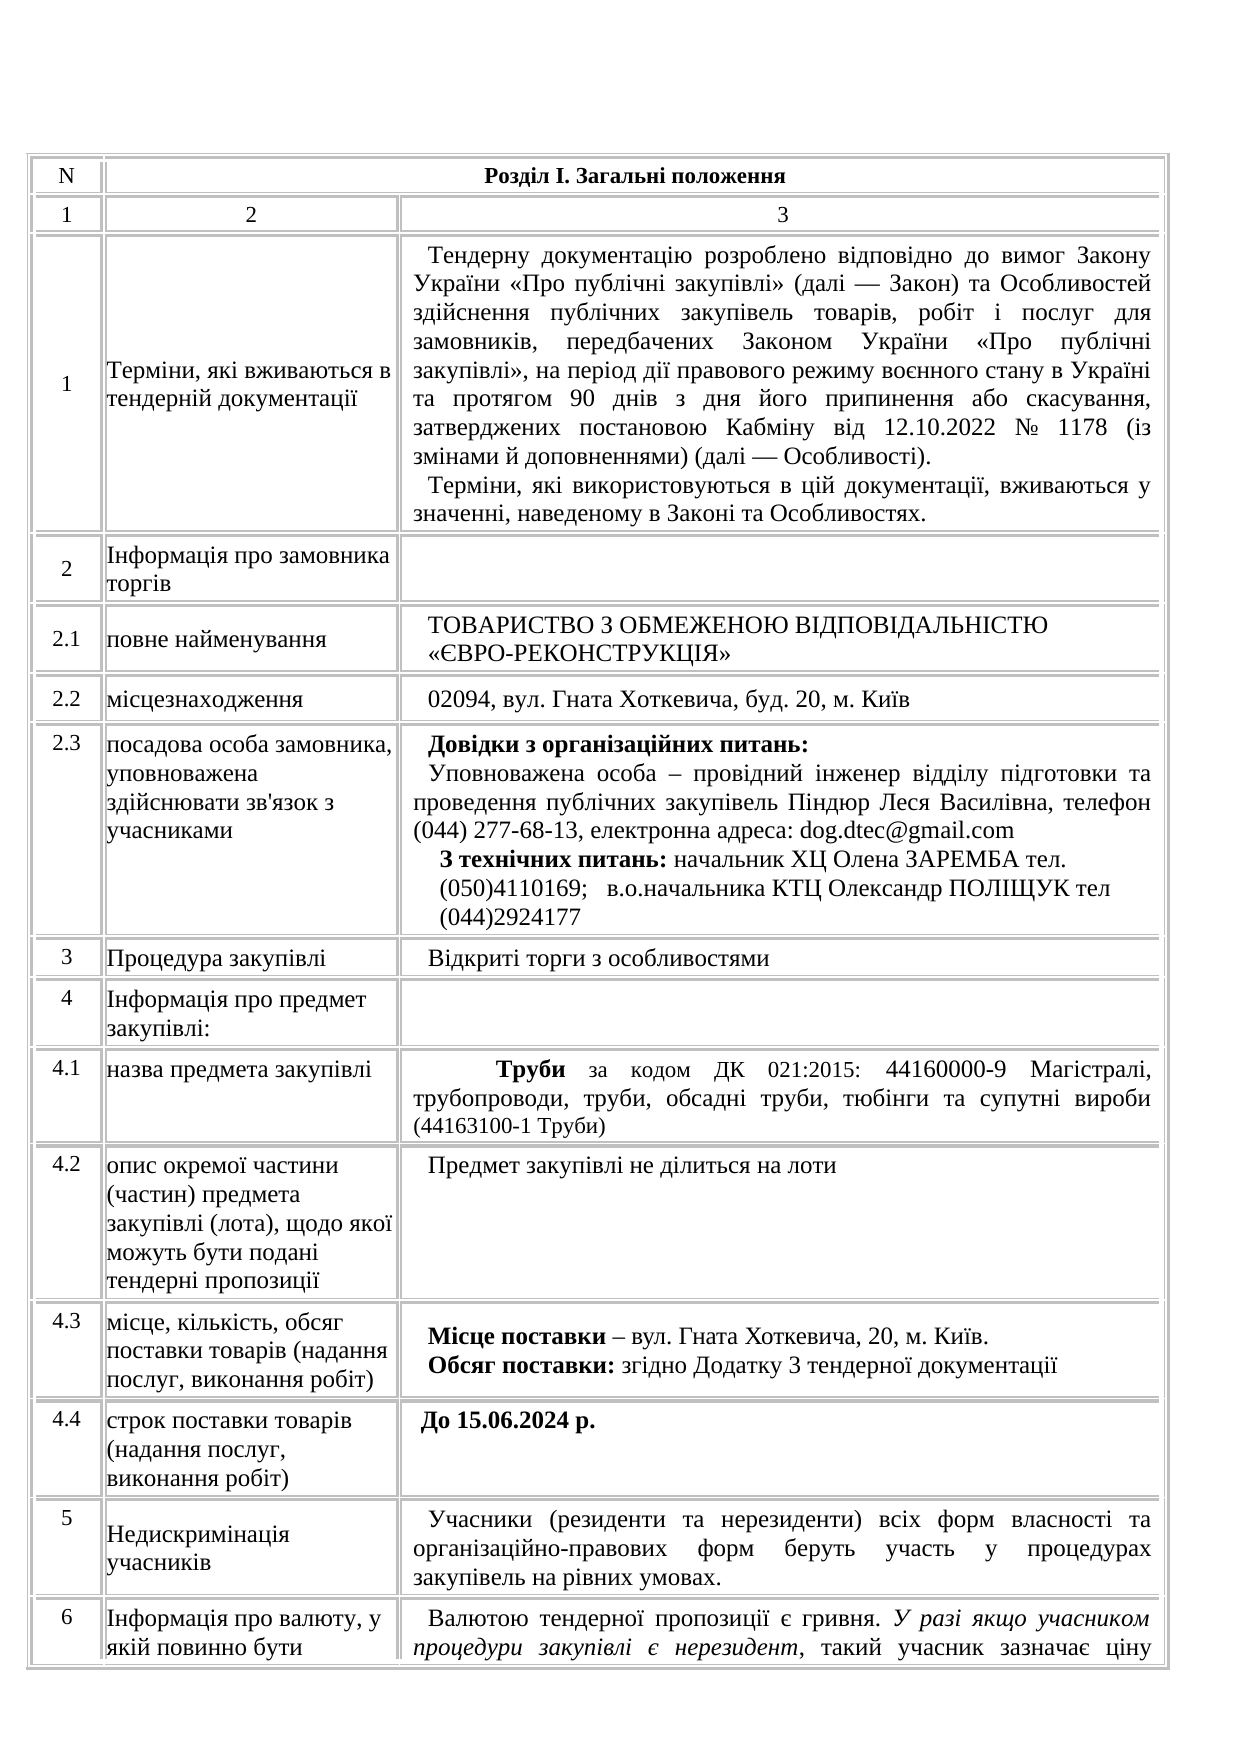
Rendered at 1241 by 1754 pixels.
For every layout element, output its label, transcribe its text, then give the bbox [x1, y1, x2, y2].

table_cell назва предмета закупівлі [107, 1051, 396, 1141]
table_cell Інформація про замовника торгів [107, 537, 396, 600]
table_cell Відкриті торги з особливостями [399, 934, 1167, 975]
table_cell Довідки з організаційних питань: Уповноважена особа – провідний інженер відділу підготовки та проведення публічних закупівель Піндюр Леся Василівна, телефон (044) 277-68-13, електронна адреса: dog.dtec@gmail.com З технічних питань: начальник ХЦ Олена ЗАРЕМБА тел. (050)4110169; в.о.начальника КТЦ Олександр ПОЛІЩУК тел (044)2924177 [399, 720, 1167, 933]
table_cell 4.3 [30, 1298, 103, 1396]
table_cell 4.4 [30, 1396, 103, 1495]
table_cell 3 [30, 934, 103, 975]
table_cell Труби за кодом ДК 021:2015: 44160000-9 Магістралі, трубопроводи, труби, обсадні труби, тюбінги та супутні вироби (44163100-1 Труби) [399, 1045, 1167, 1141]
table_cell місцезнаходження [107, 677, 396, 720]
table_cell 2.1 [30, 600, 103, 670]
table_cell Процедура закупівлі [107, 940, 396, 975]
table_cell місце, кількість, обсяг поставки товарів (надання послуг, виконання робіт) [107, 1304, 396, 1396]
table_cell 6 [30, 1594, 103, 1664]
table_cell 2.3 [30, 720, 103, 933]
table_cell опис окремої частини (частин) предмета закупівлі (лота), щодо якої можуть бути подані тендерні пропозиції [107, 1148, 396, 1297]
table_cell 02094, вул. Гната Хоткевича, буд. 20, м. Київ [399, 670, 1167, 720]
table_cell Учасники (резиденти та нерезиденти) всіх форм власності та організаційно-правових форм беруть участь у процедурах закупівель на рівних умовах. [399, 1495, 1167, 1594]
table_cell 1 [30, 192, 103, 230]
table_cell посадова особа замовника, уповноважена здійснювати зв'язок з учасниками [107, 726, 396, 933]
table_header N [33, 159, 103, 192]
table_cell повне найменування [107, 607, 396, 670]
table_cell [399, 1594, 1167, 1664]
table_header Розділ І. Загальні положення [103, 154, 1167, 192]
table_cell 2.2 [30, 670, 103, 720]
table_cell [399, 975, 1167, 1045]
table_cell 3 [399, 192, 1167, 230]
table_cell До 15.06.2024 р. [399, 1396, 1167, 1495]
table_cell Терміни, які вживаються в тендерній документації [107, 237, 396, 530]
table_cell 4 [30, 975, 103, 1045]
table_cell Недискримінація учасників [107, 1501, 396, 1594]
table_cell Тендерну документацію розроблено відповідно до вимог Закону України «Про публічні закупівлі» (далі — Закон) та Особливостей здійснення публічних закупівель товарів, робіт і послуг для замовників, передбачених Законом України «Про публічні закупівлі», на період дії правового режиму воєнного стану в Україні та протягом 90 днів з дня його припинення або скасування, затверджених постановою Кабміну від 12.10.2022 № 1178 (із змінами й доповненнями) (далі — Особливості). Терміни, які використовуються в цій документації, вживаються у значенні, наведеному в Законі та Особливостях. [399, 230, 1167, 530]
table_cell строк поставки товарів (надання послуг, виконання робіт) [107, 1403, 396, 1495]
table_cell Інформація про предмет закупівлі: [107, 981, 396, 1045]
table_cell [103, 1594, 399, 1664]
table_cell 4.2 [30, 1141, 103, 1297]
table_cell 2 [30, 530, 103, 600]
table_cell Місце поставки – вул. Гната Хоткевича, 20, м. Київ. Обсяг поставки: згідно Додатку 3 тендерної документації [399, 1298, 1167, 1396]
table_cell 1 [30, 230, 103, 530]
table_cell 2 [107, 198, 396, 230]
table_cell ТОВАРИСТВО З ОБМЕЖЕНОЮ ВІДПОВІДАЛЬНІСТЮ «ЄВРО-РЕКОНСТРУКЦІЯ» [399, 600, 1167, 670]
table_cell 5 [30, 1495, 103, 1594]
table_cell Предмет закупівлі не ділиться на лоти [399, 1141, 1167, 1297]
table_cell [399, 530, 1167, 600]
table_cell 4.1 [30, 1045, 103, 1141]
